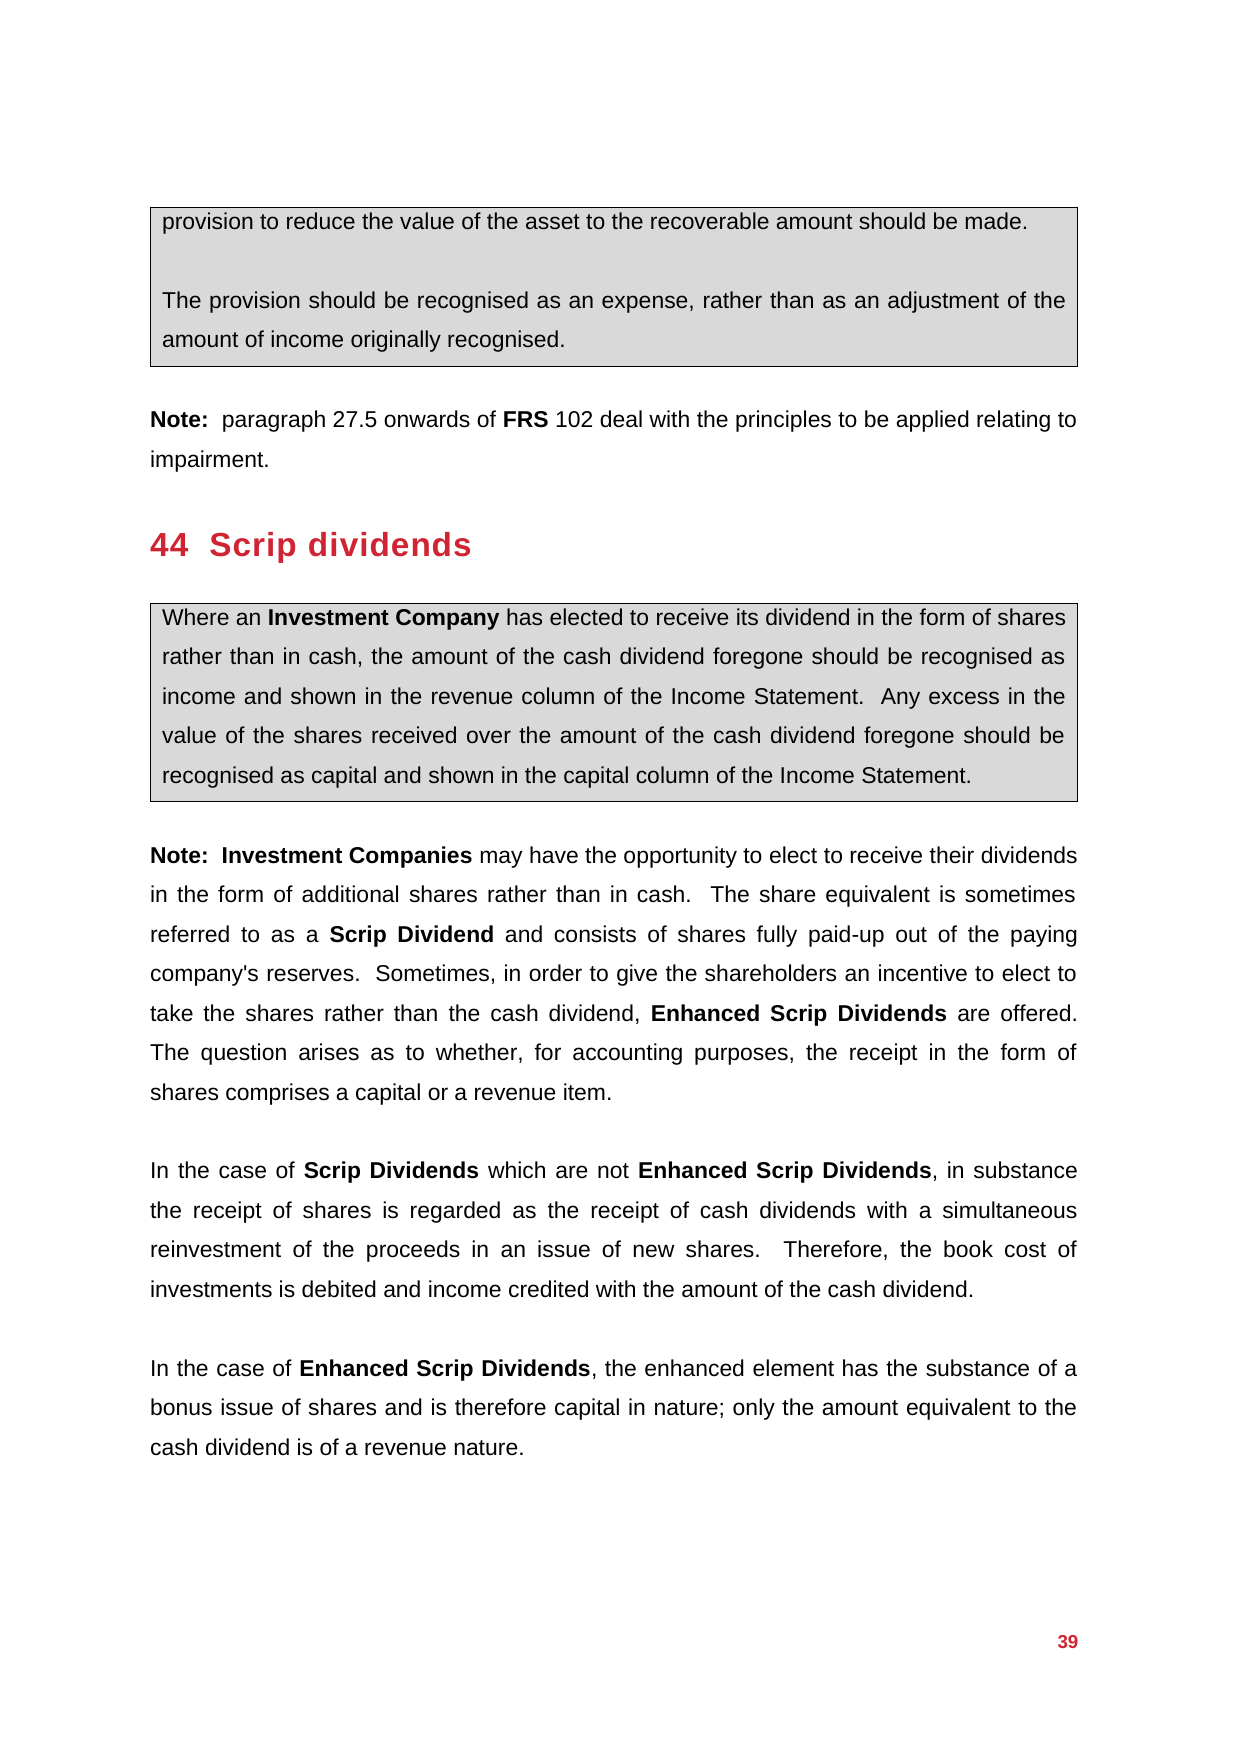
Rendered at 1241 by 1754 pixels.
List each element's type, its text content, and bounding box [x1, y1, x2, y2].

text In the case of Scrip Dividends which are not Enhanced Scrip Dividends, in substance the receipt of shares is regarded as the receipt of cash dividends with a simultaneous reinvestment of the proceeds in an issue of new shares. Therefore, the book cost of investments is debited and income credited with the amount of the cash dividend. [150, 1157, 1078, 1302]
text In the case of Enhanced Scrip Dividends, the enhanced element has the substance of a bonus issue of shares and is therefore capital in nature; only the amount equivalent to the cash dividend is of a revenue nature. [150, 1355, 1078, 1460]
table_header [151, 208, 1077, 366]
text Note: paragraph 27.5 onwards of FRS 102 deal with the principles to be applied relating to impairment. [150, 406, 1078, 472]
table_header Where an Investment Company has elected to receive its dividend in the form of shares rather than in cash, the amount of the cash dividend foregone should be recognised as income and shown in the revenue column of the Income Statement. Any excess in the value of the shares received over the amount of the cash dividend foregone should be recognised as capital and shown in the capital column of the Income Statement. [151, 604, 1077, 801]
subtitle Scrip dividends [150, 525, 1078, 563]
text Note: Investment Companies may have the opportunity to elect to receive their dividends in the form of additional shares rather than in cash. The share equivalent is sometimes referred to as a Scrip Dividend and consists of shares fully paid-up out of the paying company's reserves. Sometimes, in order to give the shareholders an incentive to elect to take the shares rather than the cash dividend, Enhanced Scrip Dividends are offered. The question arises as to whether, for accounting purposes, the receipt in the form of shares comprises a capital or a revenue item. [150, 842, 1078, 1105]
